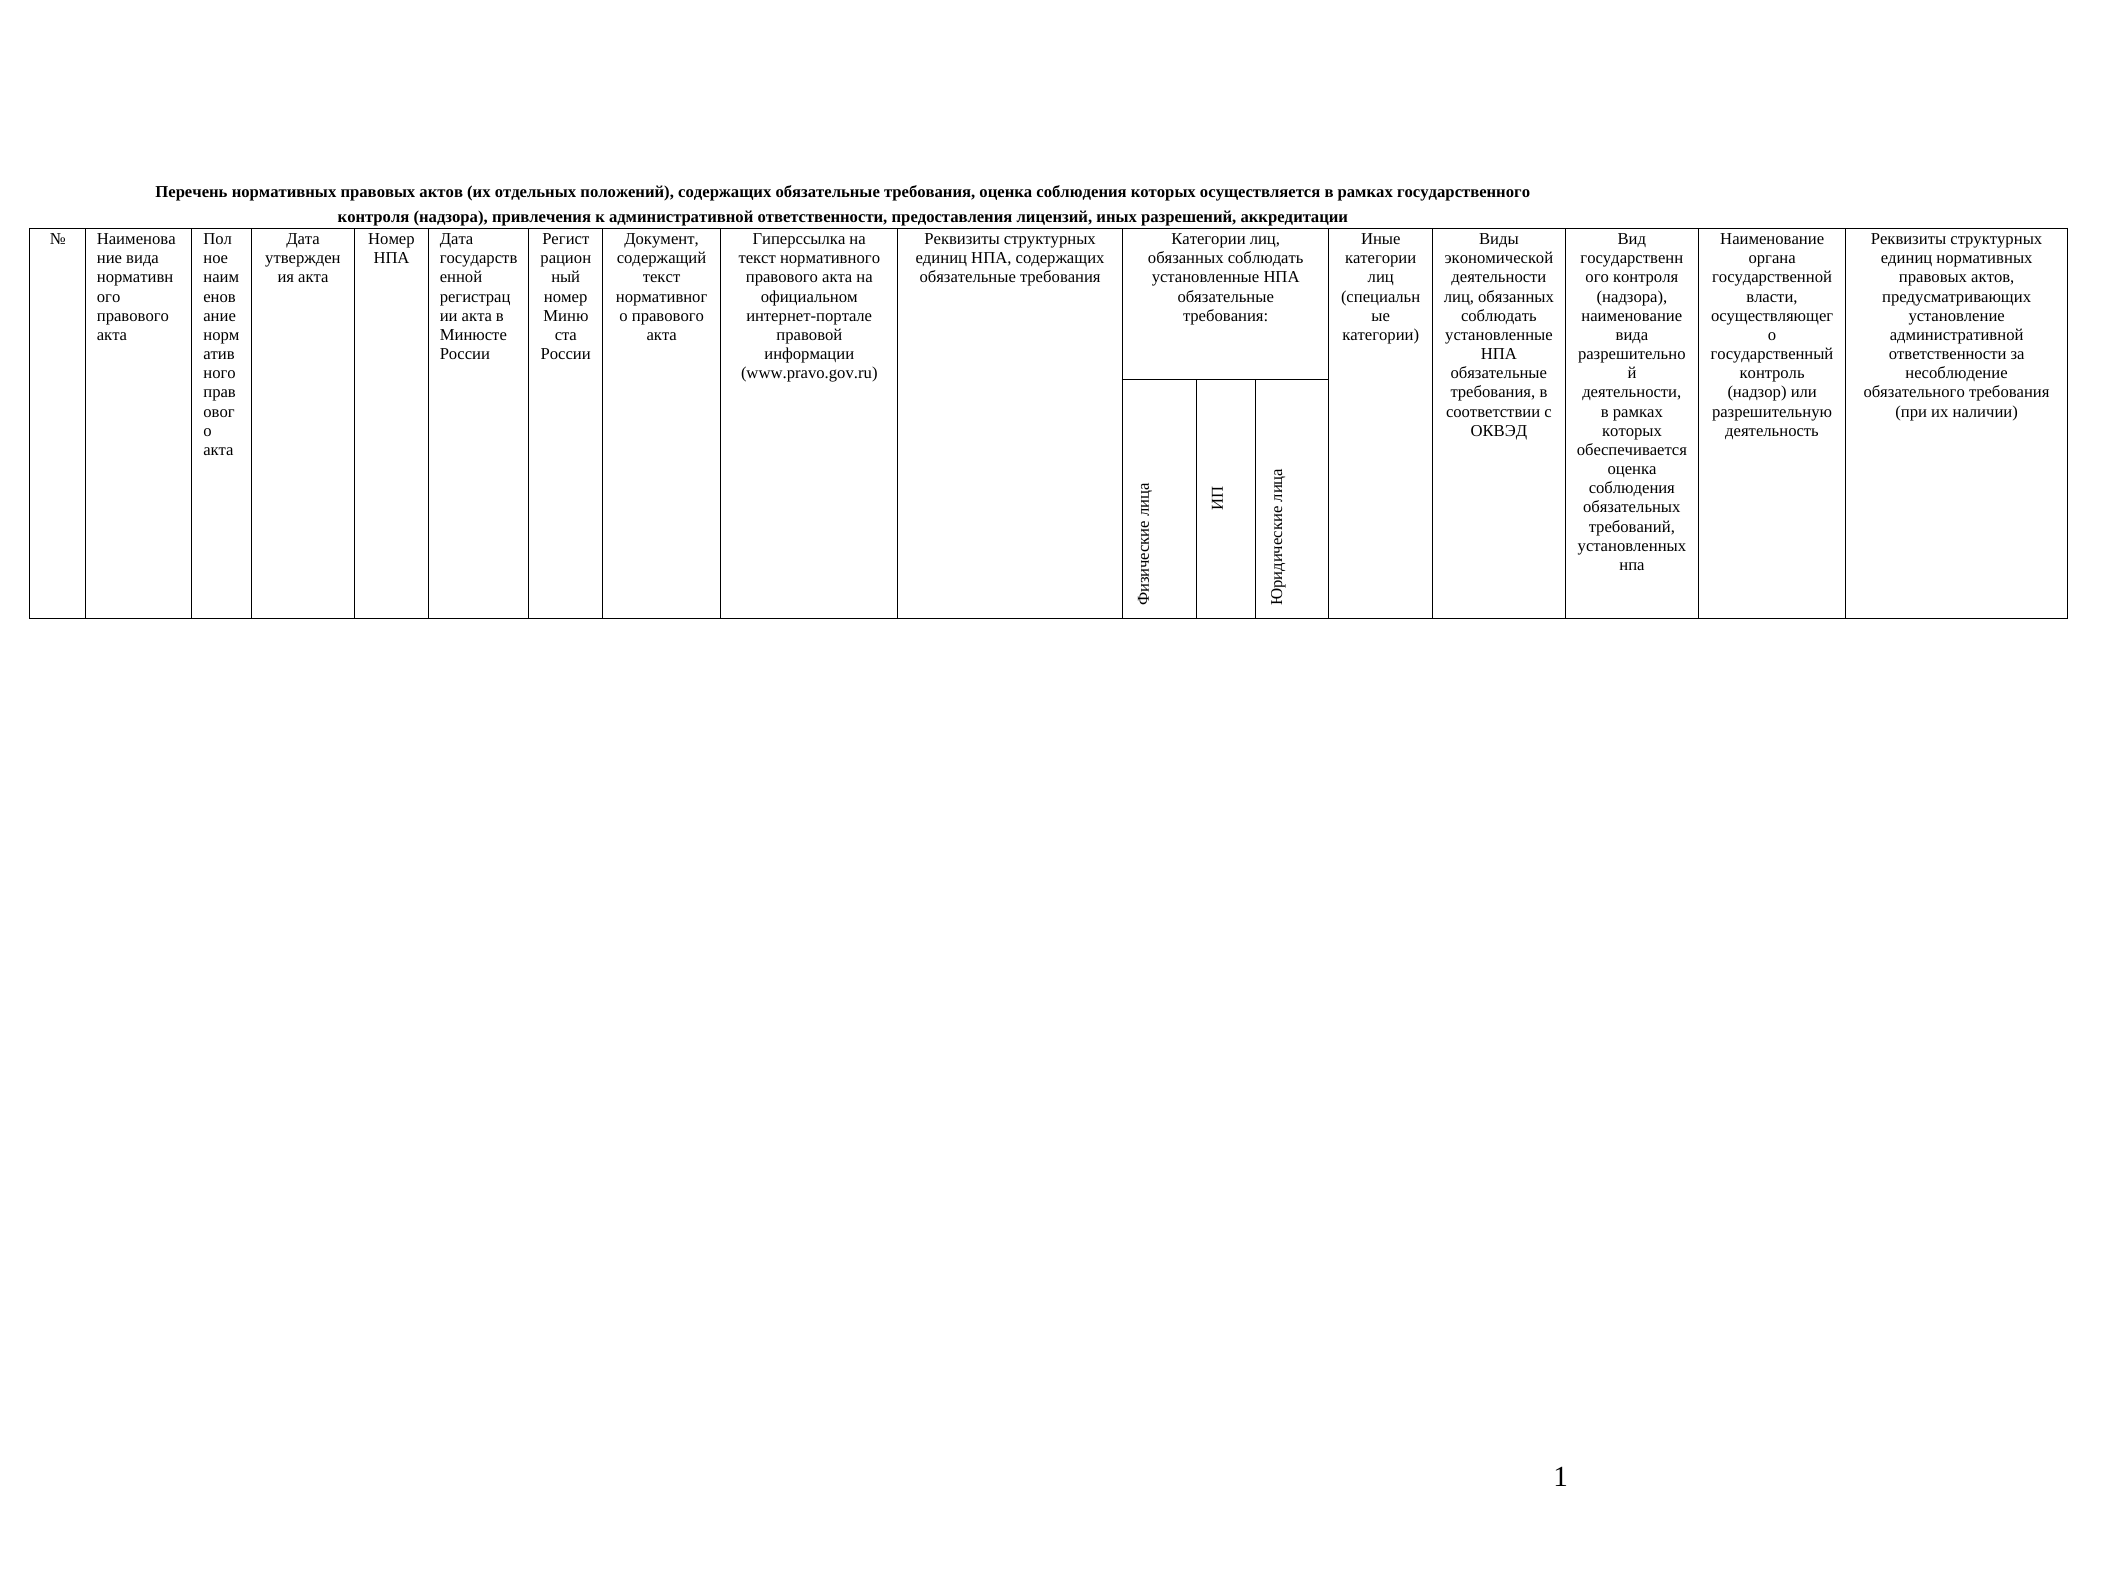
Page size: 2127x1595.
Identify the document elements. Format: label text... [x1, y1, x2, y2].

table_header Наименование органа государственной власти, осуществляющего государственный контроль (надзор) или разрешительную деятельность [1699, 229, 1845, 618]
table_header Иные категории лиц (специальные категории) [1329, 229, 1432, 618]
table_header Полное наименование нормативного правового акта [192, 229, 251, 618]
table_header Номер НПА [355, 229, 428, 618]
text Перечень нормативных правовых актов (их отдельных положений), содержащих обязательные требования, оценка соблюдения которых осуществляется в рамках государственного контроля (надзора), привлечения к административной ответственности, предоставления лицензий, иных разрешений, аккредитации [118, 178, 1567, 228]
table_header Дата утверждения акта [252, 229, 354, 618]
table_cell ИП [1197, 380, 1255, 618]
table_header Регистрационный номер Минюста России [529, 229, 602, 618]
table_header Категории лиц, обязанных соблюдать установленные НПА обязательные требования: [1123, 229, 1328, 379]
table_header Реквизиты структурных единиц нормативных правовых актов, предусматривающих установление административной ответственности за несоблюдение обязательного требования (при их наличии) [1846, 229, 2067, 618]
table_header Гиперссылка на текст нормативного правового акта на официальном интернет-портале правовой информации (www.pravo.gov.ru) [721, 229, 897, 618]
table_header № [30, 229, 85, 618]
table_header Виды экономической деятельности лиц, обязанных соблюдать установленные НПА обязательные требования, в соответствии с ОКВЭД [1433, 229, 1565, 618]
table_header Реквизиты структурных единиц НПА, содержащих обязательные требования [898, 229, 1122, 618]
table_cell Физические лица [1123, 380, 1196, 618]
table_cell Юридические лица [1256, 380, 1328, 618]
table_header Дата государственной регистрации акта в Минюсте России [429, 229, 528, 618]
table_header Документ, содержащий текст нормативного правового акта [603, 229, 720, 618]
table_header Наименование вида нормативного правового акта [86, 229, 191, 618]
table_header Вид государственного контроля (надзора), наименование вида разрешительной деятельности, в рамках которых обеспечивается оценка соблюдения обязательных требований, установленных нпа [1566, 229, 1698, 618]
